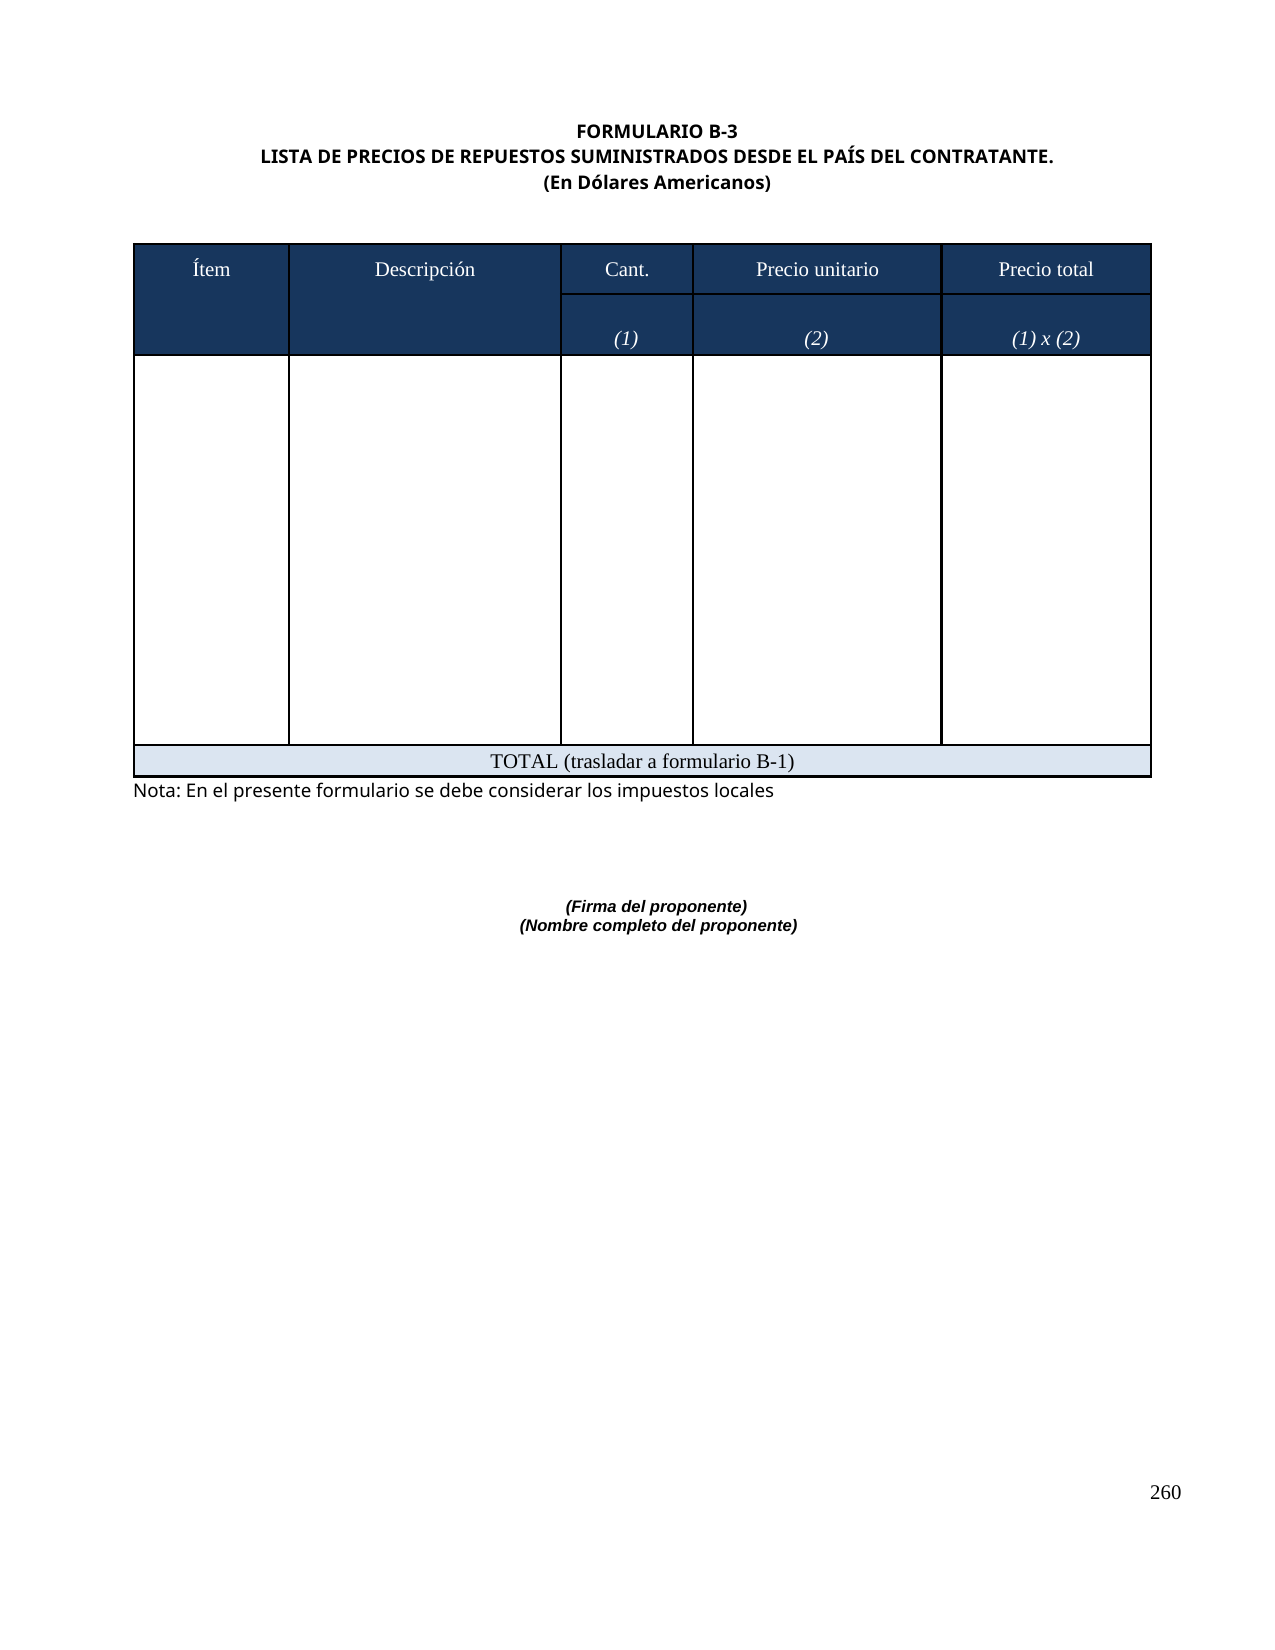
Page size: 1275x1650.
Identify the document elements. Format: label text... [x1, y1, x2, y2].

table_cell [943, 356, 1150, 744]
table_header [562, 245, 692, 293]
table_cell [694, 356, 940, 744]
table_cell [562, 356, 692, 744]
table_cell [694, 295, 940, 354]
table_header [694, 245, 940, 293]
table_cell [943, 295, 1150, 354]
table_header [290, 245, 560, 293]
text (En Dólares Americanos) [133, 169, 1181, 195]
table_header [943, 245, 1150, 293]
text (Firma del proponente) [133, 896, 1181, 916]
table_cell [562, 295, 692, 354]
text (Nombre completo del proponente) [133, 916, 1181, 935]
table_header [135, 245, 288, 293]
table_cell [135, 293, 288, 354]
text FORMULARIO B-3 [133, 118, 1181, 144]
text LISTA DE PRECIOS DE REPUESTOS SUMINISTRADOS DESDE EL PAÍS DEL CONTRATANTE. [133, 144, 1181, 169]
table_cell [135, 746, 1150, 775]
text Nota: En el presente formulario se debe considerar los impuestos locales [133, 777, 1181, 803]
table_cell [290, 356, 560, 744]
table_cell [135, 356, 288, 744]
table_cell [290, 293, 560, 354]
